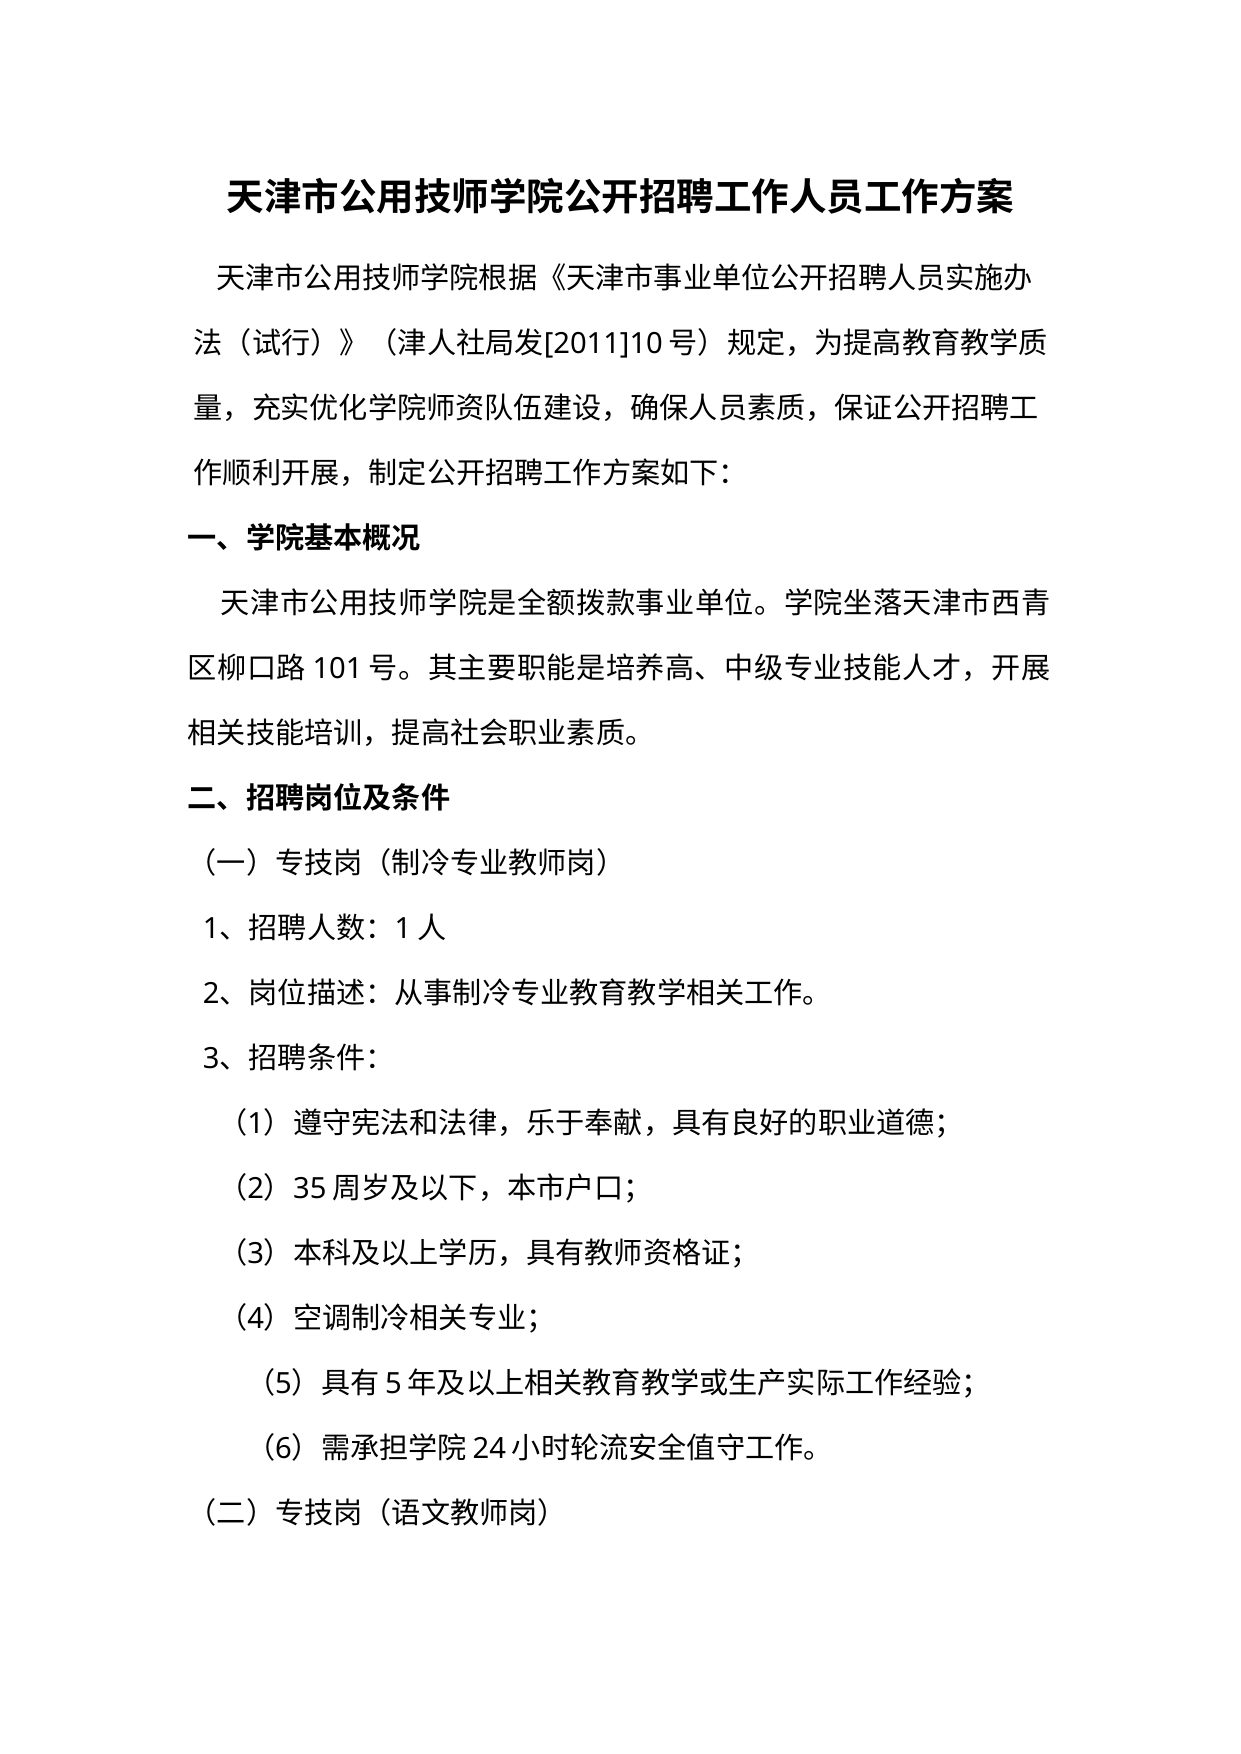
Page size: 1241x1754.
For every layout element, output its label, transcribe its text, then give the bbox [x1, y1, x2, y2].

text 3、招聘条件： （1）遵守宪法和法律，乐于奉献，具有良好的职业道德； （2）35周岁及以下，本市户口； [187, 1023, 1053, 1218]
text 一、学院基本概况 天津市公用技师学院是全额拨款事业单位。学院坐落天津市西青区柳口路101号。其主要职能是培养高、中级专业技能人才，开展相关技能培训，提高社会职业素质。 二、招聘岗位及条件 [187, 503, 1053, 828]
text （5）具有5年及以上相关教育教学或生产实际工作经验； [187, 1348, 1053, 1413]
text 天津市公用技师学院根据《天津市事业单位公开招聘人员实施办法（试行）》（津人社局发[2011]10号）规定，为提高教育教学质量，充实优化学院师资队伍建设，确保人员素质，保证公开招聘工作顺利开展，制定公开招聘工作方案如下： [193, 243, 1053, 503]
text （6）需承担学院24小时轮流安全值守工作。 [187, 1413, 1053, 1478]
text 2、岗位描述：从事制冷专业教育教学相关工作。 [187, 958, 1053, 1023]
text （二）专技岗（语文教师岗） [187, 1478, 1053, 1543]
text 天津市公用技师学院公开招聘工作人员工作方案 [187, 162, 1053, 227]
text （3）本科及以上学历，具有教师资格证； （4）空调制冷相关专业； [187, 1218, 1053, 1348]
text 1、招聘人数：1人 [187, 893, 1053, 958]
text （一）专技岗（制冷专业教师岗） [187, 828, 1053, 893]
